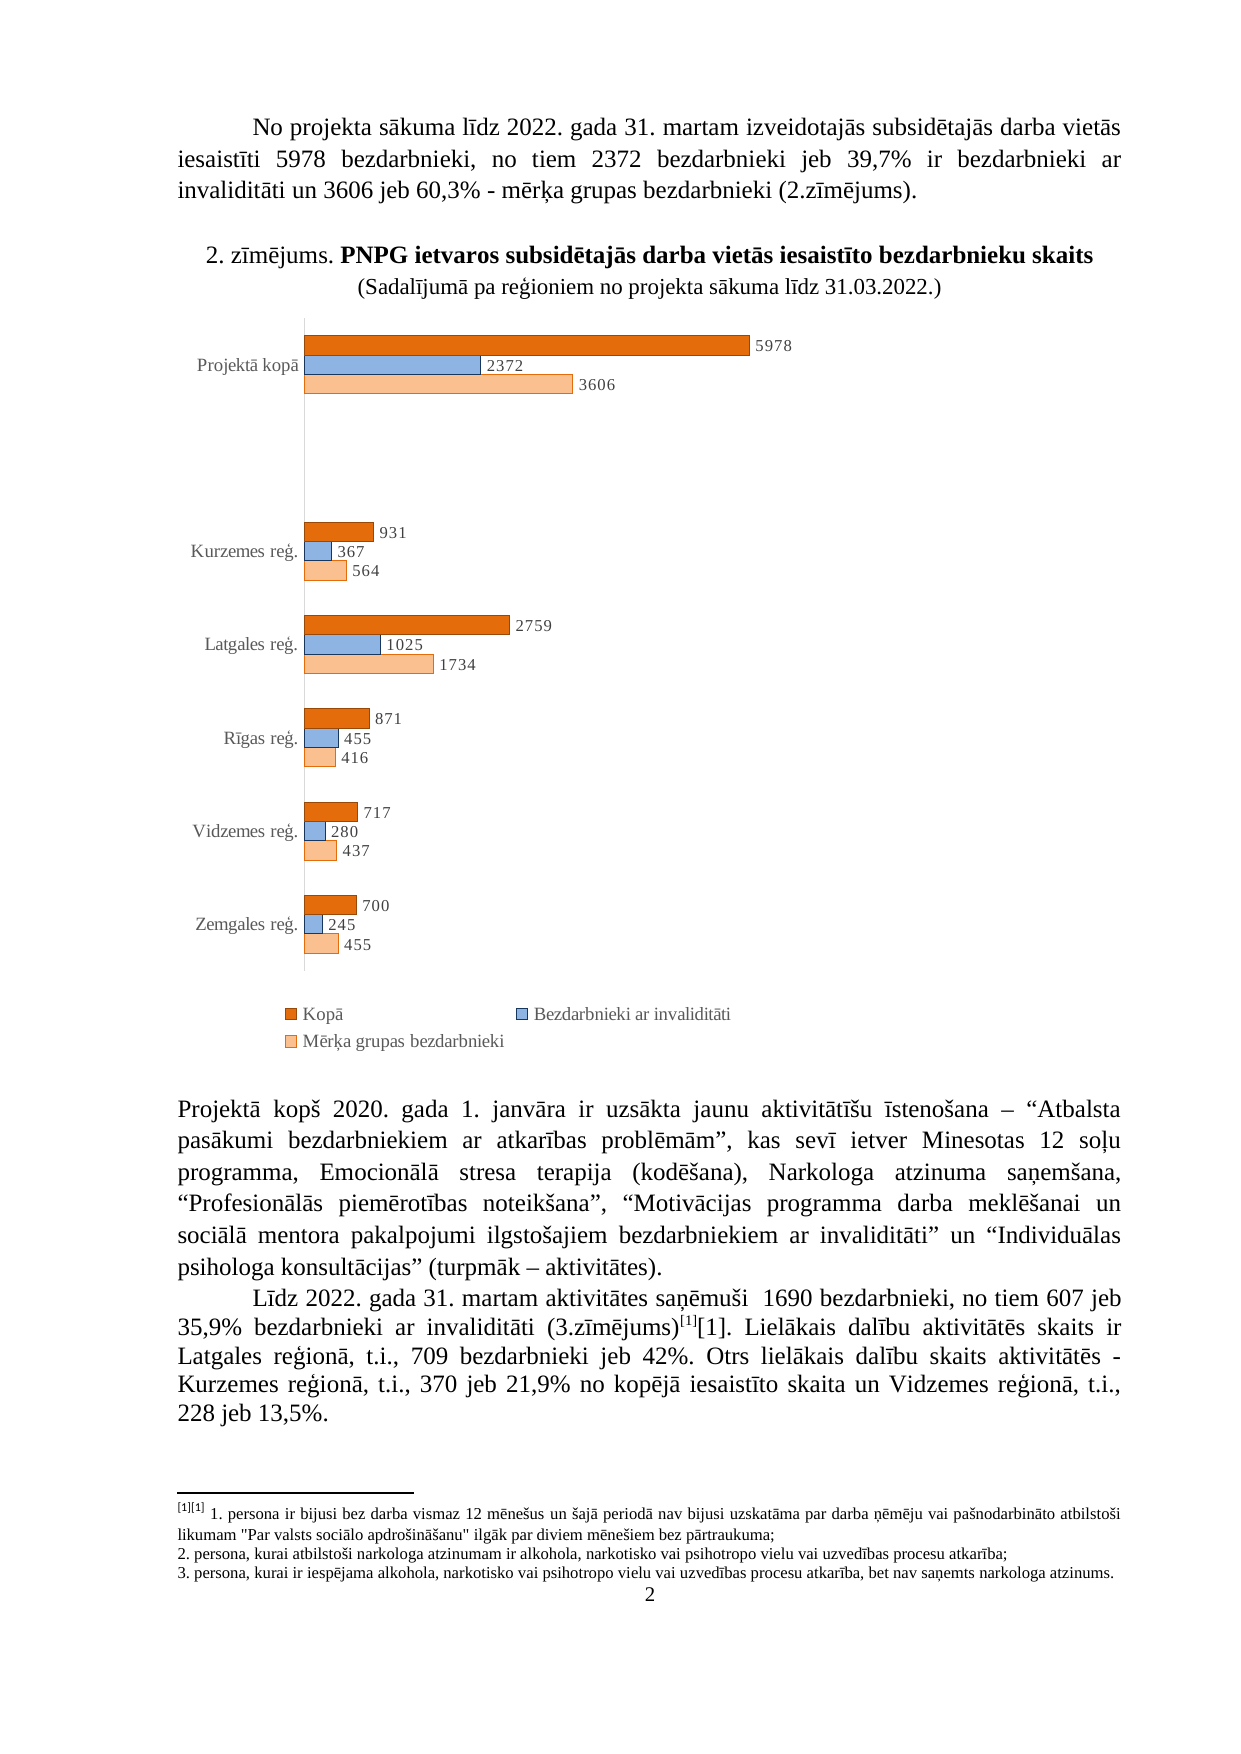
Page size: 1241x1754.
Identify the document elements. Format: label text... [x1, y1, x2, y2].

text Līdz 2022. gada 31. martam aktivitātes saņēmuši 1690 bezdarbnieki, no tiem 607 jeb 35,9% bezdarbnieki ar invaliditāti (3.zīmējums)[1]. Lielākais dalību aktivitātēs skaits ir Latgales reģionā, t.i., 709 bezdarbnieki jeb 42%. Otrs lielākais dalību skaits aktivitātēs - Kurzemes reģionā, t.i., 370 jeb 21,9% no kopējā iesaistīto skaita un Vidzemes reģionā, t.i., 228 jeb 13,5%. [177, 1283, 1122, 1427]
text No projekta sākuma līdz 2022. gada 31. martam izveidotajās subsidētajās darba vietās iesaistīti 5978 bezdarbnieki, no tiem 2372 bezdarbnieki jeb 39,7% ir bezdarbnieki ar invaliditāti un 3606 jeb 60,3% - mērķa grupas bezdarbnieki (2.zīmējums). [177, 112, 1122, 204]
text 2. zīmējums. PNPG ietvaros subsidētajās darba vietās iesaistīto bezdarbnieku skaits [177, 240, 1122, 269]
text Projektā kopš 2020. gada 1. janvāra ir uzsākta jaunu aktivitātīšu īstenošana – “Atbalsta pasākumi bezdarbniekiem ar atkarības problēmām”, kas sevī ietver Minesotas 12 soļu programma, Emocionālā stresa terapija (kodēšana), Narkologa atzinuma saņemšana, “Profesionālās piemērotības noteikšana”, “Motivācijas programma darba meklēšanai un sociālā mentora pakalpojumi ilgstošajiem bezdarbniekiem ar invaliditāti” un “Individuālas psihologa konsultācijas” (turpmāk – aktivitātes). [177, 1094, 1122, 1280]
text (Sadalījumā pa reģioniem no projekta sākuma līdz 31.03.2022.) [177, 273, 1122, 299]
